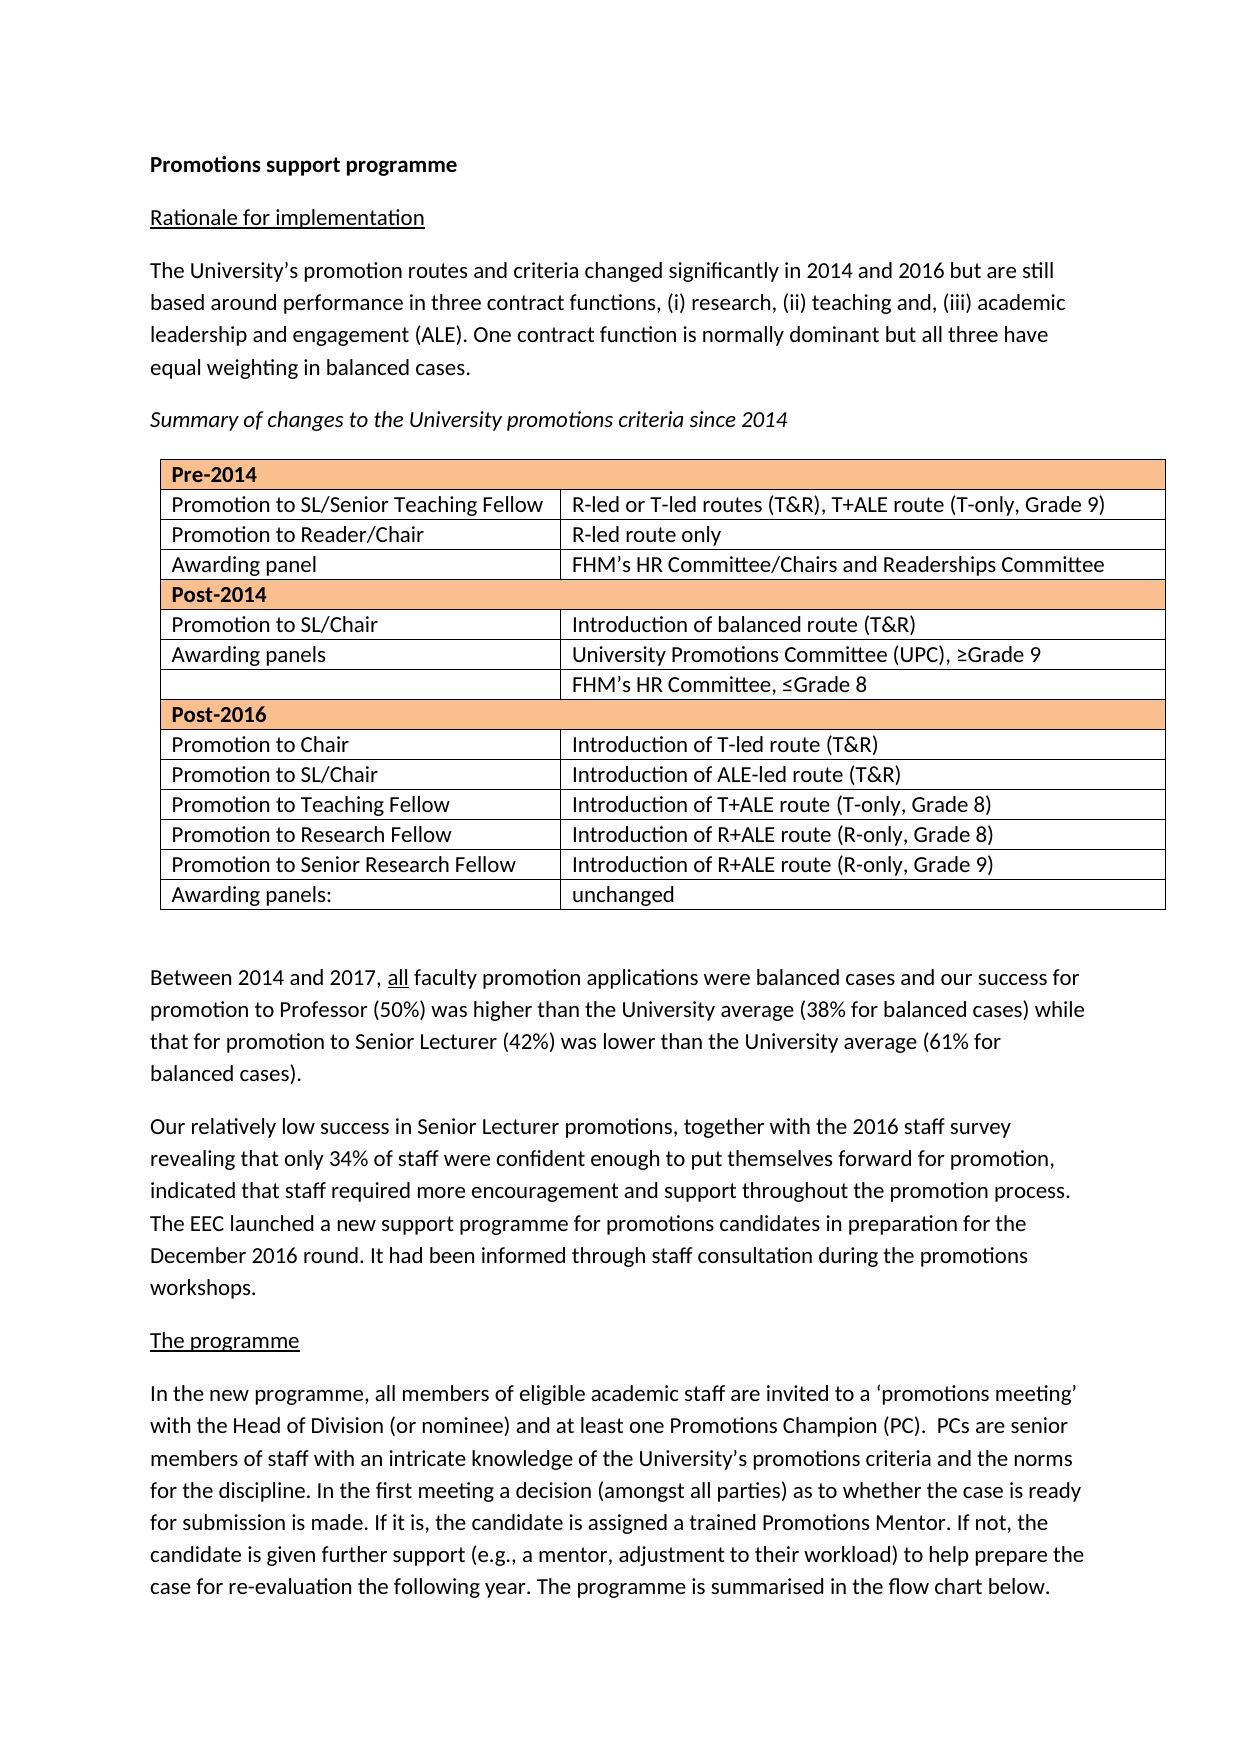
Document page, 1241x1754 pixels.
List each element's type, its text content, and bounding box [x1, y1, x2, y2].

table_cell R-led or T-led routes (T&R), T+ALE route (T-only, Grade 9) [561, 490, 1165, 519]
text Summary of changes to the University promotions criteria since 2014 [150, 406, 1090, 434]
table_cell Awarding panels: [161, 880, 560, 909]
table_cell FHM’s HR Committee/Chairs and Readerships Committee [561, 550, 1165, 579]
table_cell Promotion to Research Fellow [161, 820, 560, 849]
table_cell [161, 670, 560, 699]
table_cell Introduction of ALE-led route (T&R) [561, 760, 1165, 789]
text Promotions support programme [150, 150, 1090, 178]
table_cell Promotion to Senior Research Fellow [161, 850, 560, 879]
table_cell Introduction of R+ALE route (R-only, Grade 9) [561, 850, 1165, 879]
table_header Pre-2014 [161, 460, 1165, 489]
table_cell Introduction of balanced route (T&R) [561, 610, 1165, 639]
table_cell Post-2016 [161, 700, 1165, 729]
table_cell Promotion to Reader/Chair [161, 520, 560, 549]
table_cell unchanged [561, 880, 1165, 909]
text Our relatively low success in Senior Lecturer promotions, together with the 2016 staff survey revealing that only 34% of staff were confident enough to put themselves forward for promotion, indicated that staff required more encouragement and support throughout the promotion process. The EEC launched a new support programme for promotions candidates in preparation for the December 2016 round. It had been informed through staff consultation during the promotions workshops. [150, 1112, 1090, 1301]
table_cell Promotion to Teaching Fellow [161, 790, 560, 819]
table_cell Introduction of T-led route (T&R) [561, 730, 1165, 759]
table_cell Introduction of R+ALE route (R-only, Grade 8) [561, 820, 1165, 849]
table_cell Promotion to SL/Chair [161, 760, 560, 789]
table_cell Awarding panels [161, 640, 560, 669]
text The University’s promotion routes and criteria changed significantly in 2014 and 2016 but are still based around performance in three contract functions, (i) research, (ii) teaching and, (iii) academic leadership and engagement (ALE). One contract function is normally dominant but all three have equal weighting in balanced cases. [150, 256, 1090, 381]
table_cell Awarding panel [161, 550, 560, 579]
text Between 2014 and 2017, all faculty promotion applications were balanced cases and our success for promotion to Professor (50%) was higher than the University average (38% for balanced cases) while that for promotion to Senior Lecturer (42%) was lower than the University average (61% for balanced cases). [150, 963, 1090, 1087]
text In the new programme, all members of eligible academic staff are invited to a ‘promotions meeting’ with the Head of Division (or nominee) and at least one Promotions Champion (PC). PCs are senior members of staff with an intricate knowledge of the University’s promotions criteria and the norms for the discipline. In the first meeting a decision (amongst all parties) as to whether the case is ready for submission is made. If it is, the candidate is assigned a trained Promotions Mentor. If not, the candidate is given further support (e.g., a mentor, adjustment to their workload) to help prepare the case for re-evaluation the following year. The programme is summarised in the flow chart below. [150, 1379, 1090, 1600]
table_cell Promotion to SL/Senior Teaching Fellow [161, 490, 560, 519]
table_cell Promotion to Chair [161, 730, 560, 759]
text The programme [150, 1326, 1090, 1354]
table_cell Promotion to SL/Chair [161, 610, 560, 639]
table_cell FHM’s HR Committee, ≤Grade 8 [561, 670, 1165, 699]
text Rationale for implementation [150, 203, 1090, 231]
table_cell Post-2014 [161, 580, 1165, 609]
table_cell R-led route only [561, 520, 1165, 549]
table_cell Introduction of T+ALE route (T-only, Grade 8) [561, 790, 1165, 819]
table_cell University Promotions Committee (UPC), ≥Grade 9 [561, 640, 1165, 669]
